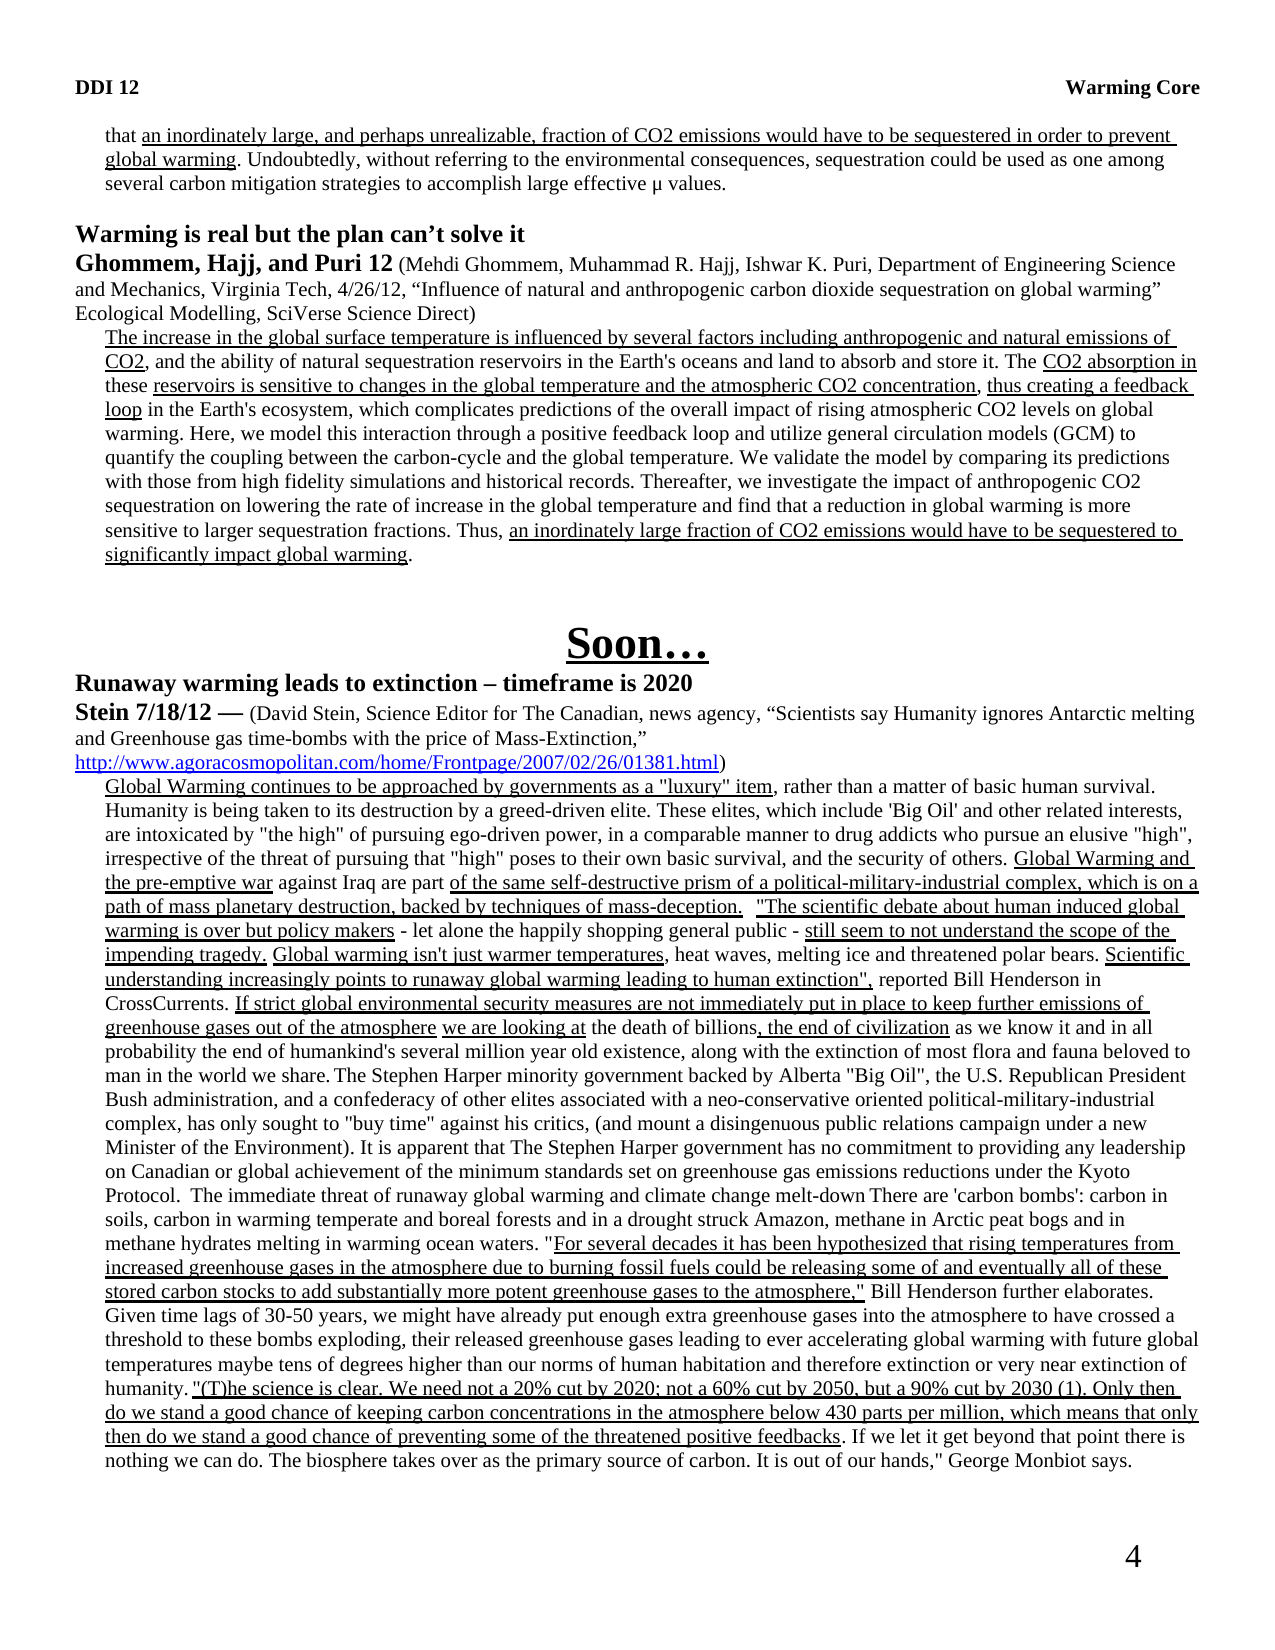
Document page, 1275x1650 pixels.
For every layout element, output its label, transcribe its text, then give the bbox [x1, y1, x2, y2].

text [105, 123, 1200, 195]
text The increase in the global surface temperature is influenced by several factors including anthropogenic and natural emissions of CO2, and the ability of natural sequestration reservoirs in the Earth's oceans and land to absorb and store it. The CO2 absorption in these reservoirs is sensitive to changes in the global temperature and the atmospheric CO2 concentration, thus creating a feedback loop in the Earth's ecosystem, which complicates predictions of the overall impact of rising atmospheric CO2 levels on global warming. Here, we model this interaction through a positive feedback loop and utilize general circulation models (GCM) to quantify the coupling between the carbon-cycle and the global temperature. We validate the model by comparing its predictions with those from high fidelity simulations and historical records. Thereafter, we investigate the impact of anthropogenic CO2 sequestration on lowering the rate of increase in the global temperature and find that a reduction in global warming is more sensitive to larger sequestration fractions. Thus, an inordinately large fraction of CO2 emissions would have to be sequestered to significantly impact global warming. [105, 325, 1200, 566]
text Warming is real but the plan can’t solve it [75, 219, 1200, 248]
text Global Warming continues to be approached by governments as a "luxury" item, rather than a matter of basic human survival. Humanity is being taken to its destruction by a greed-driven elite. These elites, which include 'Big Oil' and other related interests, are intoxicated by "the high" of pursuing ego-driven power, in a comparable manner to drug addicts who pursue an elusive "high", irrespective of the threat of pursuing that "high" poses to their own basic survival, and the security of others. Global Warming and the pre-emptive war against Iraq are part of the same self-destructive prism of a political-military-industrial complex, which is on a path of mass planetary destruction, backed by techniques of mass-deception. "The scientific debate about human induced global warming is over but policy makers - let alone the happily shopping general public - still seem to not understand the scope of the impending tragedy. Global warming isn't just warmer temperatures, heat waves, melting ice and threatened polar bears. Scientific understanding increasingly points to runaway global warming leading to human extinction", reported Bill Henderson in CrossCurrents. If strict global environmental security measures are not immediately put in place to keep further emissions of greenhouse gases out of the atmosphere we are looking at the death of billions, the end of civilization as we know it and in all probability the end of humankind's several million year old existence, along with the extinction of most flora and fauna beloved to man in the world we share. The Stephen Harper minority government backed by Alberta "Big Oil", the U.S. Republican President Bush administration, and a confederacy of other elites associated with a neo-conservative oriented political-military-industrial complex, has only sought to "buy time" against his critics, (and mount a disingenuous public relations campaign under a new Minister of the Environment). It is apparent that The Stephen Harper government has no commitment to providing any leadership on Canadian or global achievement of the minimum standards set on greenhouse gas emissions reductions under the Kyoto Protocol. The immediate threat of runaway global warming and climate change melt-down There are 'carbon bombs': carbon in soils, carbon in warming temperate and boreal forests and in a drought struck Amazon, methane in Arctic peat bogs and in methane hydrates melting in warming ocean waters. "For several decades it has been hypothesized that rising temperatures from increased greenhouse gases in the atmosphere due to burning fossil fuels could be releasing some of and eventually all of these stored carbon stocks to add substantially more potent greenhouse gases to the atmosphere," Bill Henderson further elaborates. Given time lags of 30-50 years, we might have already put enough extra greenhouse gases into the atmosphere to have crossed a threshold to these bombs exploding, their released greenhouse gases leading to ever accelerating global warming with future global temperatures maybe tens of degrees higher than our norms of human habitation and therefore extinction or very near extinction of humanity. "(T)he science is clear. We need not a 20% cut by 2020; not a 60% cut by 2050, but a 90% cut by 2030 (1). Only then do we stand a good chance of keeping carbon concentrations in the atmosphere below 430 parts per million, which means that only then do we stand a good chance of preventing some of the threatened positive feedbacks. If we let it get beyond that point there is nothing we can do. The biosphere takes over as the primary source of carbon. It is out of our hands," George Monbiot says. [105, 774, 1200, 1472]
text Runaway warming leads to extinction – timeframe is 2020 Stein 7/18/12 — (David Stein, Science Editor for The Canadian, news agency, “Scientists say Humanity ignores Antarctic melting and Greenhouse gas time-bombs with the price of Mass-Extinction,” http://www.agoracosmopolitan.com/home/Frontpage/2007/02/26/01381.html) [75, 668, 1200, 774]
subtitle Soon… [75, 616, 1200, 668]
